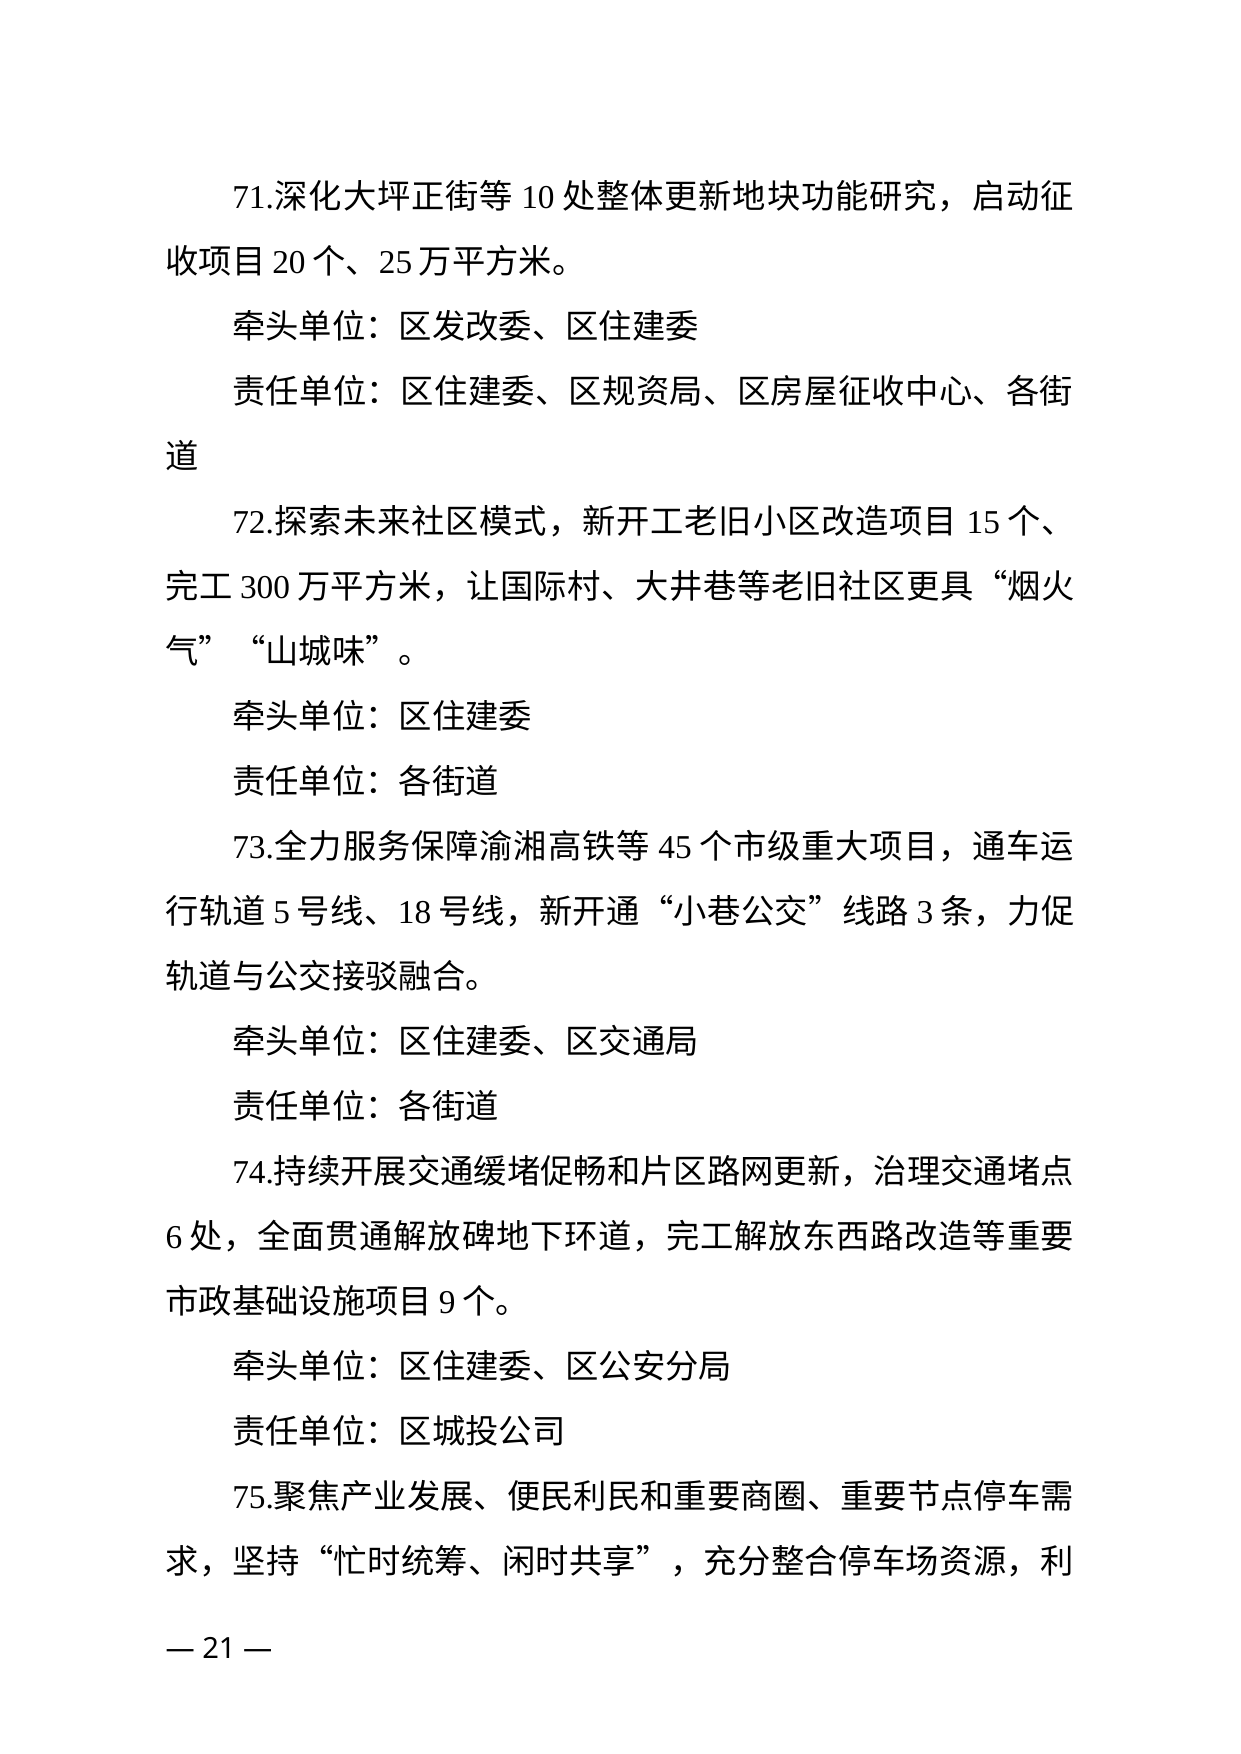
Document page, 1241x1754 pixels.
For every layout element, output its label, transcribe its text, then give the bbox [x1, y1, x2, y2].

list 牵头单位：区发改委、区住建委 [165, 292, 1075, 357]
list 责任单位：各街道 [165, 747, 1075, 812]
list 责任单位：区城投公司 [165, 1397, 1075, 1462]
list 71.深化大坪正街等10处整体更新地块功能研究，启动征收项目20个、25万平方米。 [165, 162, 1075, 292]
list 责任单位：各街道 [165, 1072, 1075, 1137]
list 72.探索未来社区模式，新开工老旧小区改造项目15个、完工300万平方米，让国际村、大井巷等老旧社区更具“烟火气”“山城味”。 [165, 487, 1075, 682]
list 74.持续开展交通缓堵促畅和片区路网更新，治理交通堵点6处，全面贯通解放碑地下环道，完工解放东西路改造等重要市政基础设施项目9个。 [165, 1137, 1075, 1332]
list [165, 1462, 1075, 1592]
list 牵头单位：区住建委、区交通局 [165, 1007, 1075, 1072]
list 牵头单位：区住建委 [165, 682, 1075, 747]
list 牵头单位：区住建委、区公安分局 [165, 1332, 1075, 1397]
list 73.全力服务保障渝湘高铁等45个市级重大项目，通车运行轨道5号线、18号线，新开通“小巷公交”线路3条，力促轨道与公交接驳融合。 [165, 812, 1075, 1007]
list 责任单位：区住建委、区规资局、区房屋征收中心、各街道 [165, 357, 1075, 487]
